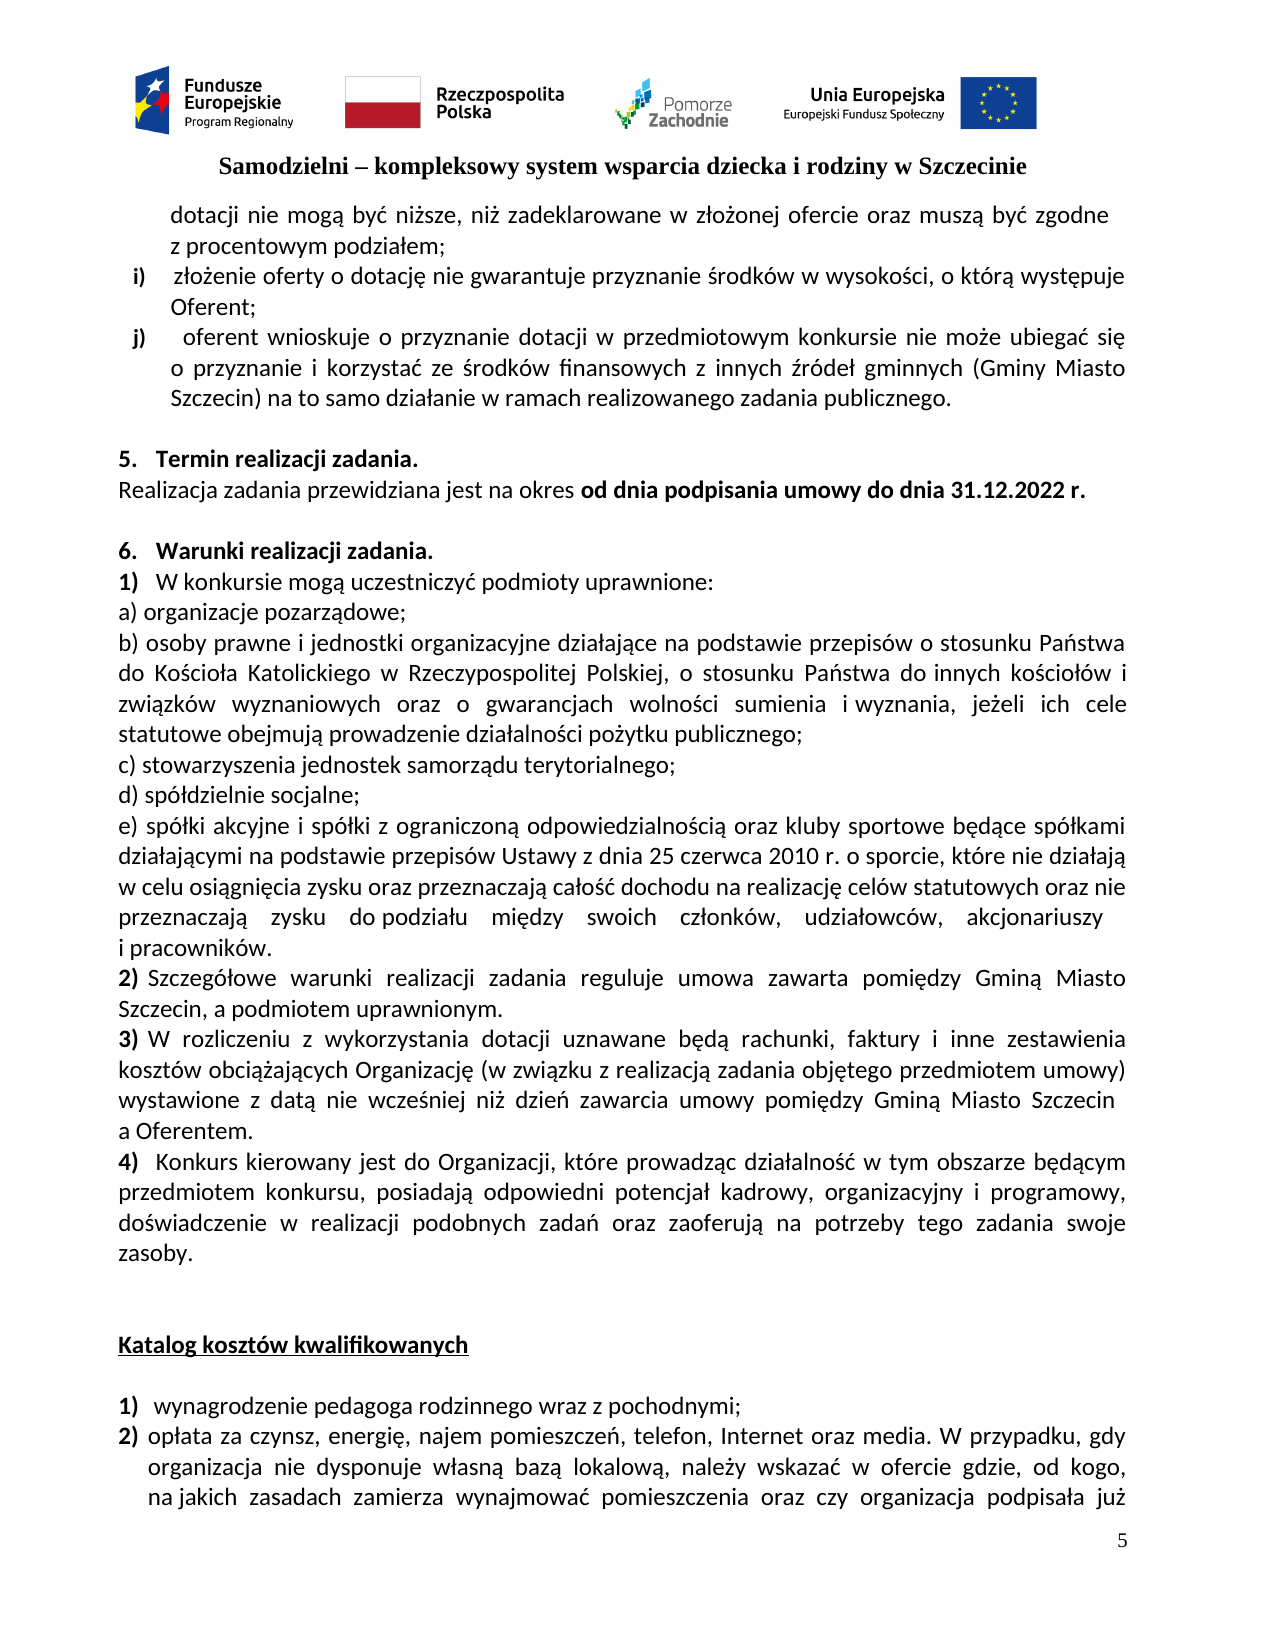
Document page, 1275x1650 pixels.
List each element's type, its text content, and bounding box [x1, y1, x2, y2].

list oferent wnioskuje o przyznanie dotacji w przedmiotowym konkursie nie może ubiegać się o przyznanie i korzystać ze środków finansowych z innych źródeł gminnych (Gminy Miasto Szczecin) na to samo działanie w ramach realizowanego zadania publicznego. [133, 322, 1127, 413]
text b) osoby prawne i jednostki organizacyjne działające na podstawie przepisów o stosunku Państwa do Kościoła Katolickiego w Rzeczypospolitej Polskiej, o stosunku Państwa do innych kościołów i związków wyznaniowych oraz o gwarancjach wolności sumienia i wyznania, jeżeli ich cele statutowe obejmują prowadzenie działalności pożytku publicznego; [118, 627, 1127, 749]
text e) spółki akcyjne i spółki z ograniczoną odpowiedzialnością oraz kluby sportowe będące spółkami działającymi na podstawie przepisów Ustawy z dnia 25 czerwca 2010 r. o sporcie, które nie działają w celu osiągnięcia zysku oraz przeznaczają całość dochodu na realizację celów statutowych oraz nie przeznaczają zysku do podziału między swoich członków, udziałowców, akcjonariuszy i pracowników. [118, 810, 1127, 962]
list Termin realizacji zadania. [118, 444, 1127, 474]
list Konkurs kierowany jest do Organizacji, które prowadząc działalność w tym obszarze będącym przedmiotem konkursu, posiadają odpowiedni potencjał kadrowy, organizacyjny i programowy, doświadczenie w realizacji podobnych zadań oraz zaoferują na potrzeby tego zadania swoje zasoby. [118, 1146, 1127, 1268]
list Szczegółowe warunki realizacji zadania reguluje umowa zawarta pomiędzy Gminą Miasto Szczecin, a podmiotem uprawnionym. [118, 962, 1127, 1023]
list wynagrodzenie pedagoga rodzinnego wraz z pochodnymi; [118, 1390, 1127, 1420]
text a) organizacje pozarządowe; [118, 596, 1127, 627]
list złożenie oferty o dotację nie gwarantuje przyznanie środków w wysokości, o którą występuje Oferent; [133, 261, 1127, 322]
text c) stowarzyszenia jednostek samorządu terytorialnego; [118, 749, 1127, 779]
text Katalog kosztów kwalifikowanych [118, 1329, 1127, 1359]
list Warunki realizacji zadania. [118, 535, 1127, 566]
text d) spółdzielnie socjalne; [118, 779, 1127, 810]
list W rozliczeniu z wykorzystania dotacji uznawane będą rachunki, faktury i inne zestawienia kosztów obciążających Organizację (w związku z realizacją zadania objętego przedmiotem umowy) wystawione z datą nie wcześniej niż dzień zawarcia umowy pomiędzy Gminą Miasto Szczecin a Oferentem. [118, 1023, 1127, 1146]
text Realizacja zadania przewidziana jest na okres od dnia podpisania umowy do dnia 31.12.2022 r. [118, 474, 1127, 505]
picture [118, 49, 1054, 152]
list W konkursie mogą uczestniczyć podmioty uprawnione: [118, 566, 1127, 596]
